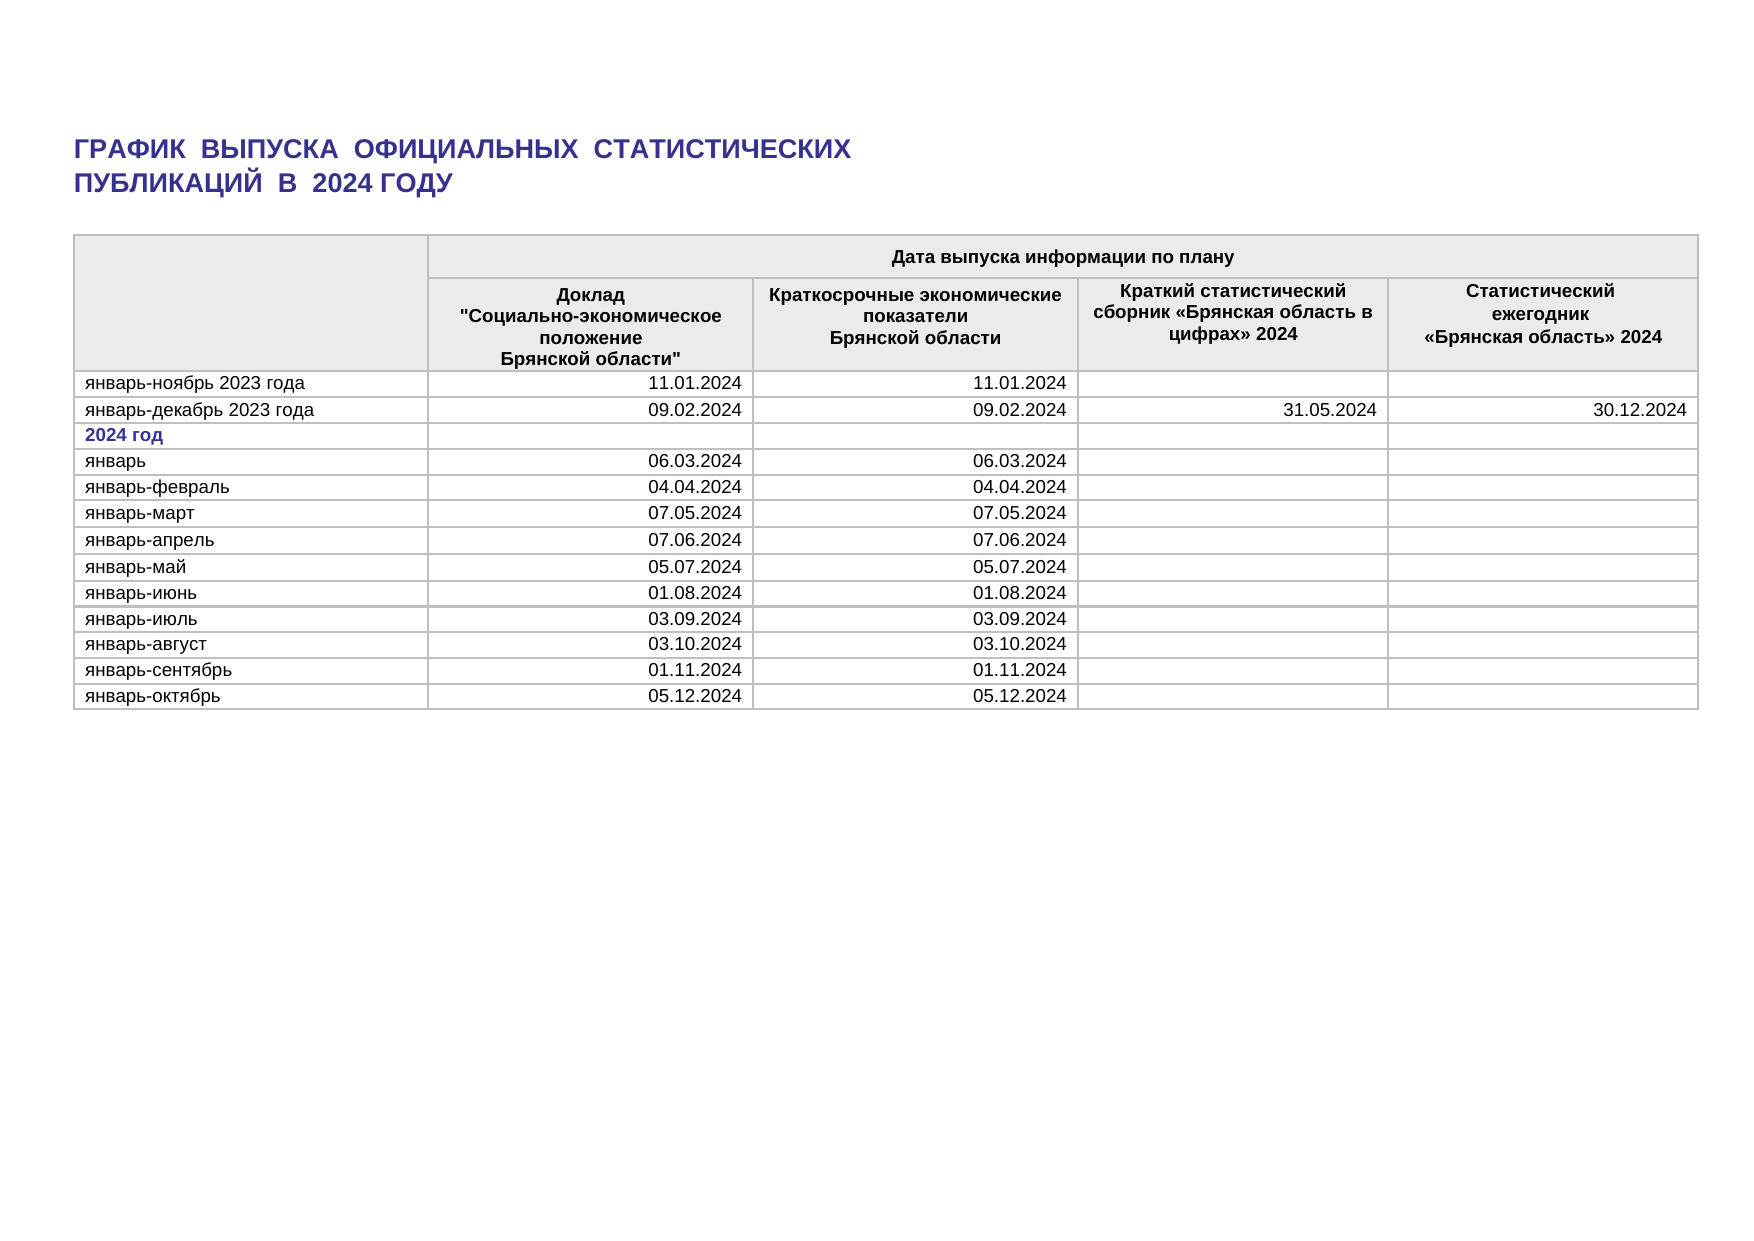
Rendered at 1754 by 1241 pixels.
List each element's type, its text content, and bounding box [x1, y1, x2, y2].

table_cell [1079, 501, 1387, 526]
table_cell январь-октябрь [75, 685, 427, 708]
table_cell [1389, 685, 1697, 708]
table_cell 07.05.2024 [429, 501, 752, 526]
table_cell 03.10.2024 [429, 633, 752, 657]
table_cell [1079, 555, 1387, 579]
table_header [75, 236, 427, 370]
table_cell [1079, 659, 1387, 682]
table_cell январь-декабрь 2023 года [75, 398, 427, 422]
table_cell январь-июнь [75, 582, 427, 605]
table_cell 09.02.2024 [429, 398, 752, 422]
table_cell [1389, 528, 1697, 552]
table_cell 05.07.2024 [754, 555, 1077, 579]
table_cell январь-сентябрь [75, 659, 427, 682]
table_cell 30.12.2024 [1389, 398, 1697, 422]
table_cell [1079, 450, 1387, 473]
table_cell Краткосрочные экономические показатели Брянской области [754, 279, 1077, 370]
table_cell 11.01.2024 [754, 372, 1077, 396]
table_cell январь [75, 450, 427, 473]
table_cell 09.02.2024 [754, 398, 1077, 422]
table_cell Статистический ежегодник «Брянская область» 2024 [1389, 279, 1697, 370]
text график выпуска официальных статистических [74, 133, 1429, 164]
table_cell 04.04.2024 [754, 476, 1077, 499]
table_cell [1079, 685, 1387, 708]
table_cell январь-июль [75, 608, 427, 631]
table_cell январь-ноябрь 2023 года [75, 372, 427, 396]
table_cell [1389, 501, 1697, 526]
table_cell [1389, 659, 1697, 682]
table_cell 11.01.2024 [429, 372, 752, 396]
table_cell 06.03.2024 [429, 450, 752, 473]
table_cell 31.05.2024 [1079, 398, 1387, 422]
table_cell [1079, 424, 1387, 448]
table_cell [1079, 476, 1387, 499]
table_cell [1389, 555, 1697, 579]
table_cell Краткий статистический сборник «Брянская область в цифрах» 2024 [1079, 279, 1387, 370]
text публикаций в 2024 году [74, 167, 1429, 198]
table_cell [1389, 476, 1697, 499]
table_cell [1079, 372, 1387, 396]
table_cell [1079, 528, 1387, 552]
table_cell 07.05.2024 [754, 501, 1077, 526]
table_cell 03.09.2024 [754, 608, 1077, 631]
table_cell [1389, 424, 1697, 448]
table_cell Доклад "Социально-экономическое положение Брянской области" [429, 279, 752, 370]
table_cell [1389, 450, 1697, 473]
table_cell 01.11.2024 [754, 659, 1077, 682]
table_header Дата выпуска информации по плану [429, 236, 1697, 277]
table_cell январь-май [75, 555, 427, 579]
table_cell [1079, 608, 1387, 631]
table_cell [1389, 633, 1697, 657]
table_cell [1079, 633, 1387, 657]
table_cell 05.07.2024 [429, 555, 752, 579]
table_cell 05.12.2024 [754, 685, 1077, 708]
table_cell 03.10.2024 [754, 633, 1077, 657]
table_cell 05.12.2024 [429, 685, 752, 708]
table_cell 01.08.2024 [754, 582, 1077, 605]
table_cell 07.06.2024 [429, 528, 752, 552]
table_cell январь-август [75, 633, 427, 657]
table_cell [1389, 372, 1697, 396]
table_cell [1389, 608, 1697, 631]
table_cell январь-март [75, 501, 427, 526]
table_cell 04.04.2024 [429, 476, 752, 499]
table_cell 2024 год [75, 424, 427, 448]
table_cell [1079, 582, 1387, 605]
table_cell 06.03.2024 [754, 450, 1077, 473]
table_cell 01.11.2024 [429, 659, 752, 682]
table_cell январь-апрель [75, 528, 427, 552]
table_cell январь-февраль [75, 476, 427, 499]
table_cell [1389, 582, 1697, 605]
table_cell [754, 424, 1077, 448]
table_cell [429, 424, 752, 448]
table_cell 03.09.2024 [429, 608, 752, 631]
table_cell 07.06.2024 [754, 528, 1077, 552]
table_cell 01.08.2024 [429, 582, 752, 605]
